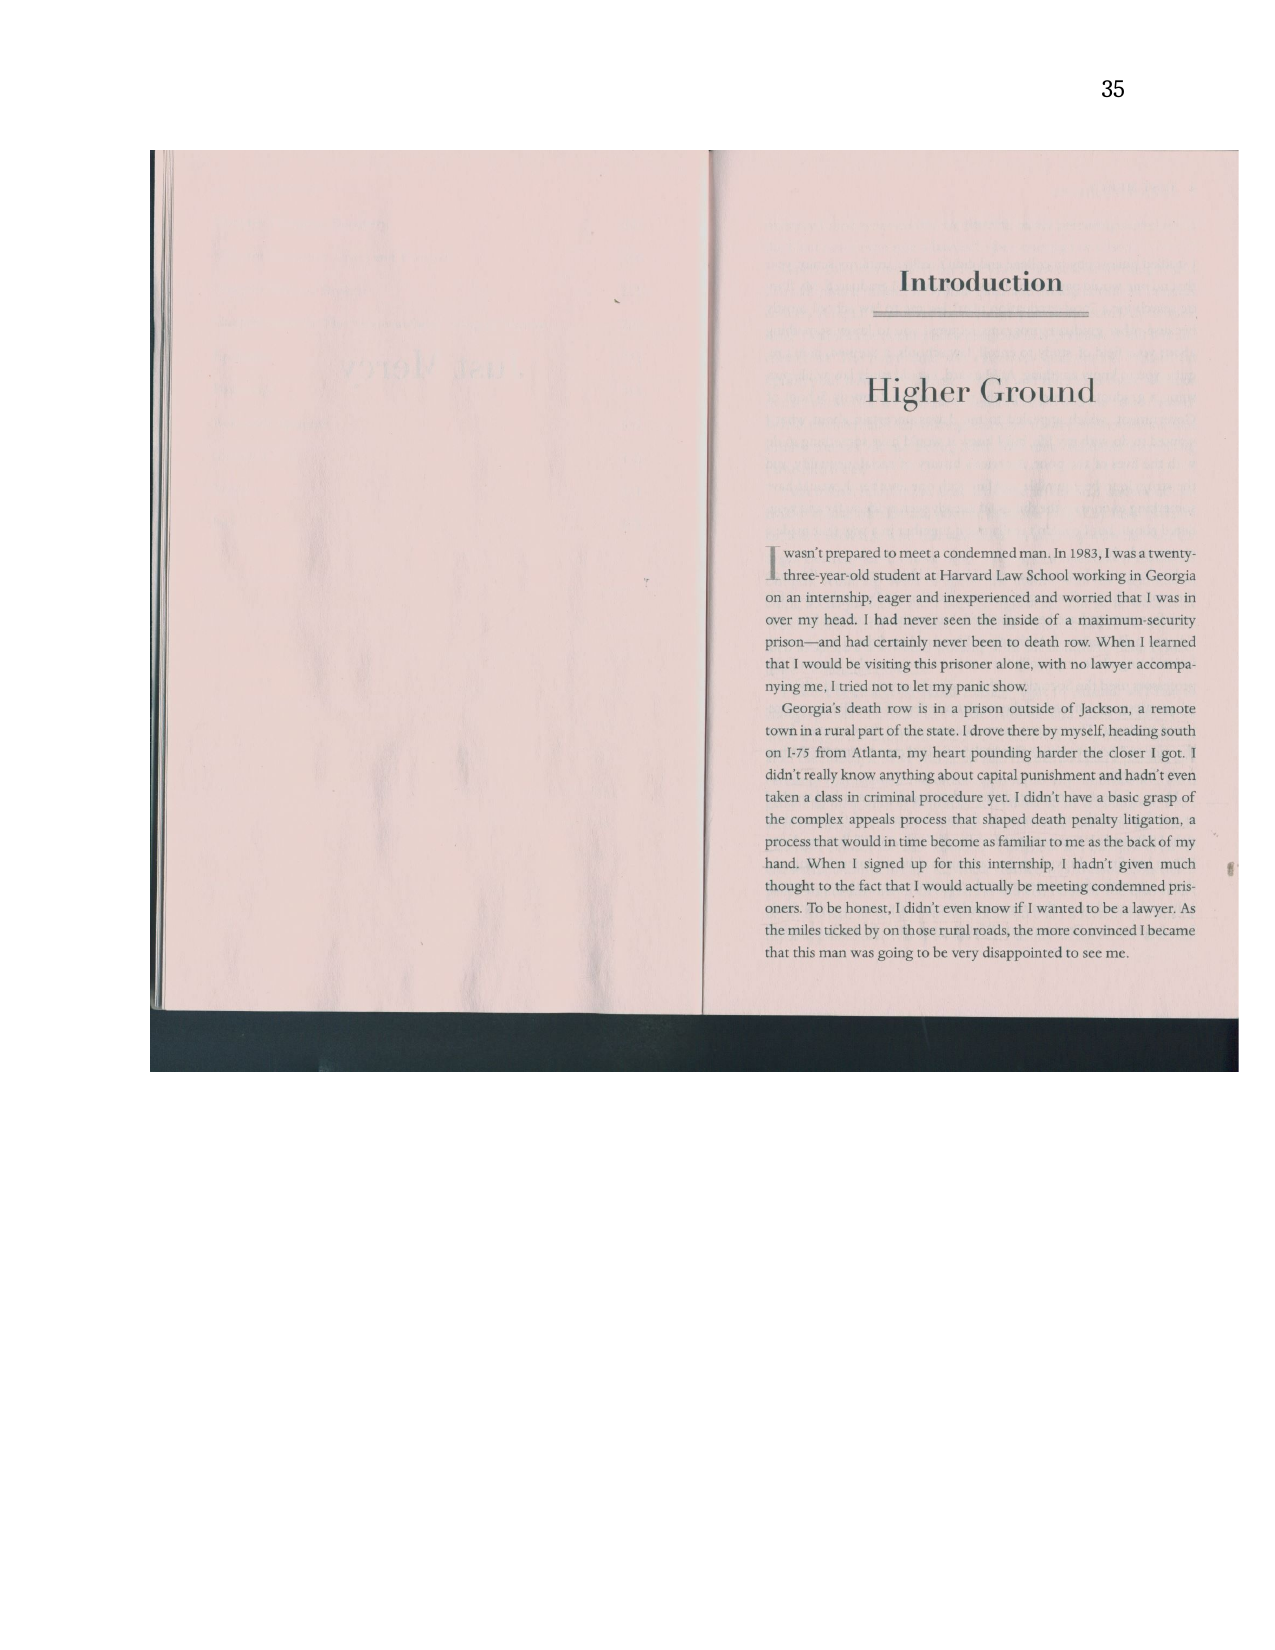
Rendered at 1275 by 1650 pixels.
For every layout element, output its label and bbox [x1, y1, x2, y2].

picture [150, 150, 1239, 1072]
